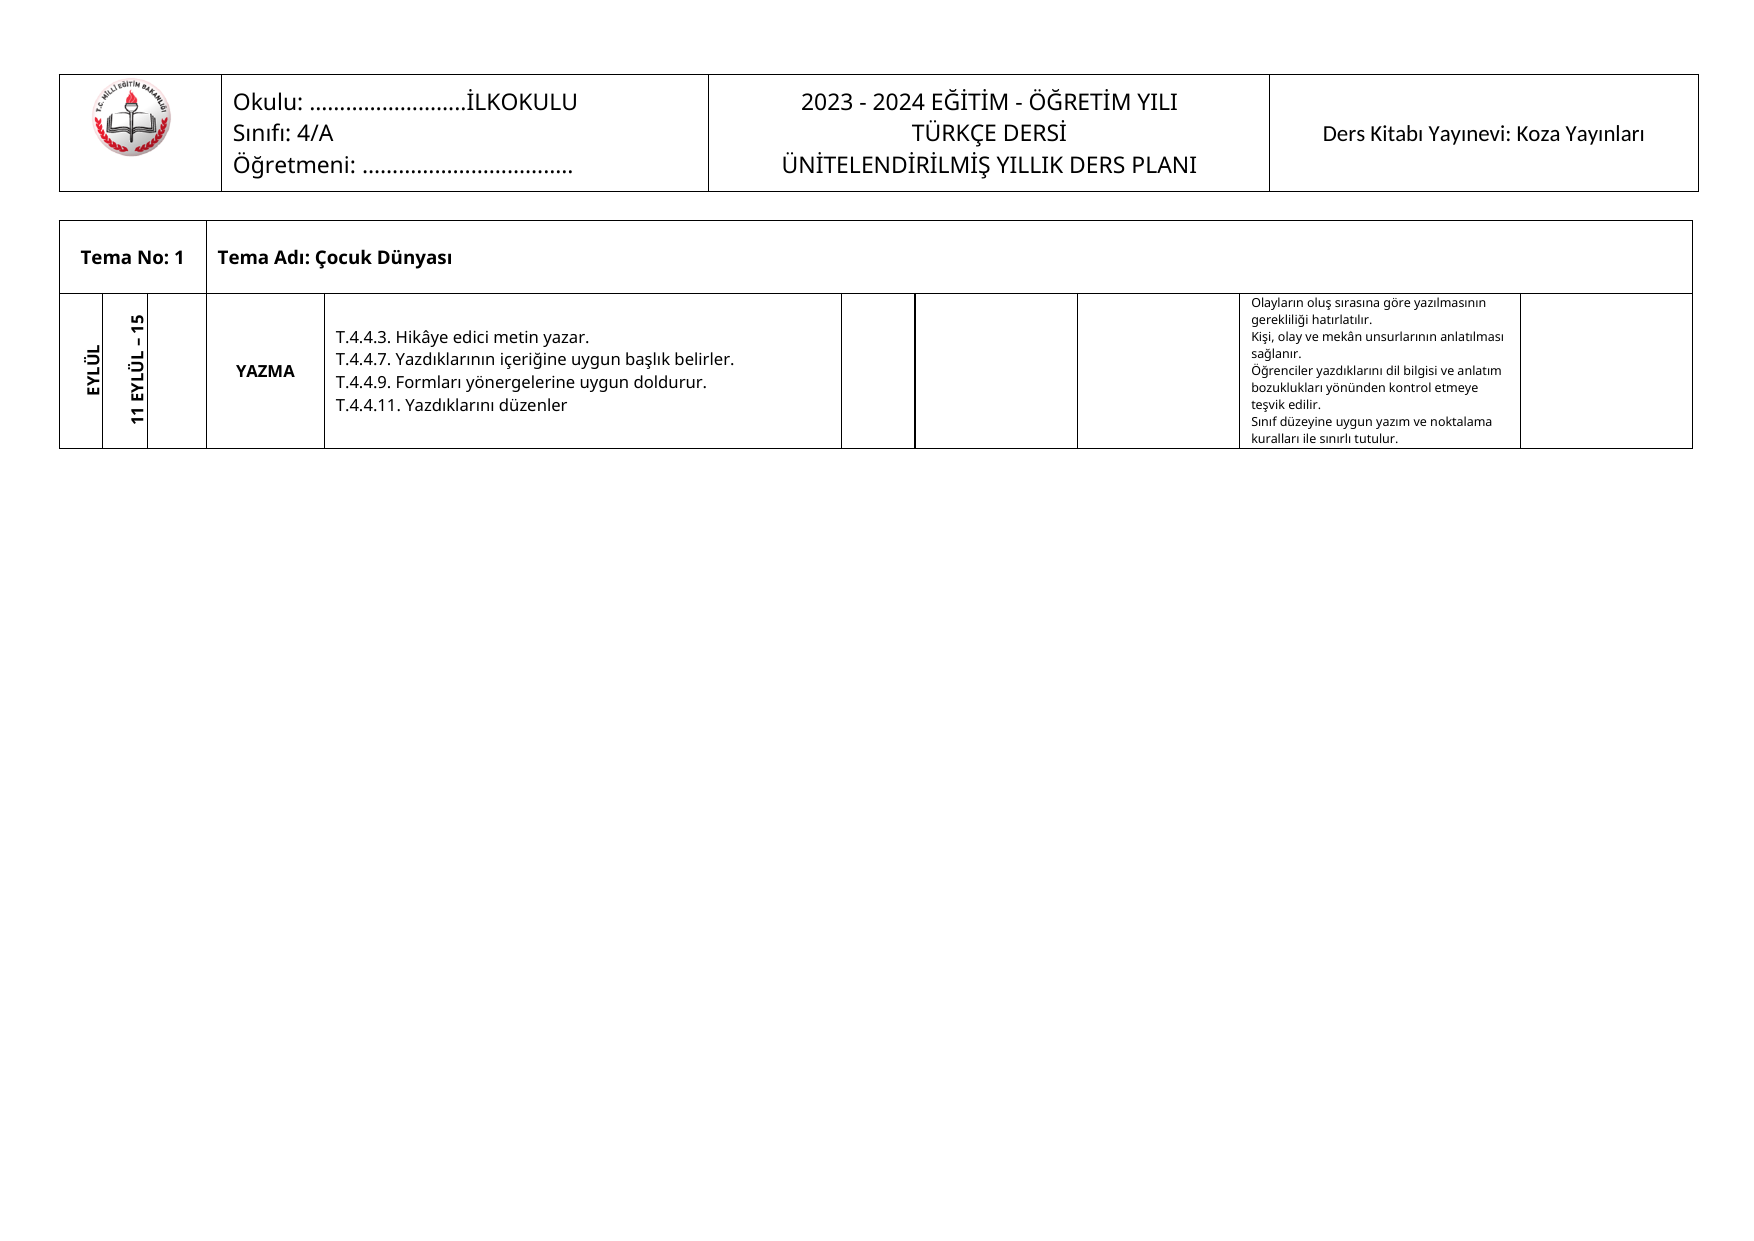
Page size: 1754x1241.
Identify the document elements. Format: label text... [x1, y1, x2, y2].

table_cell T.4.4.3. Hikâye edici metin yazar. T.4.4.7. Yazdıklarının içeriğine uygun başlık belirler. T.4.4.9. Formları yönergelerine uygun doldurur. T.4.4.11. Yazdıklarını düzenler [325, 294, 841, 448]
table_cell Olayların oluş sırasına göre yazılmasının gerekliliği hatırlatılır. Kişi, olay ve mekân unsurlarının anlatılması sağlanır. Öğrenciler yazdıklarını dil bilgisi ve anlatım bozuklukları yönünden kontrol etmeye teşvik edilir. Sınıf düzeyine uygun yazım ve noktalama kuralları ile sınırlı tutulur. [1240, 294, 1520, 448]
picture [86, 75, 176, 163]
table_cell YAZMA [207, 294, 324, 448]
table_header Tema Adı: Çocuk Dünyası [207, 221, 1692, 293]
table_header Tema No: 1 [60, 221, 206, 293]
